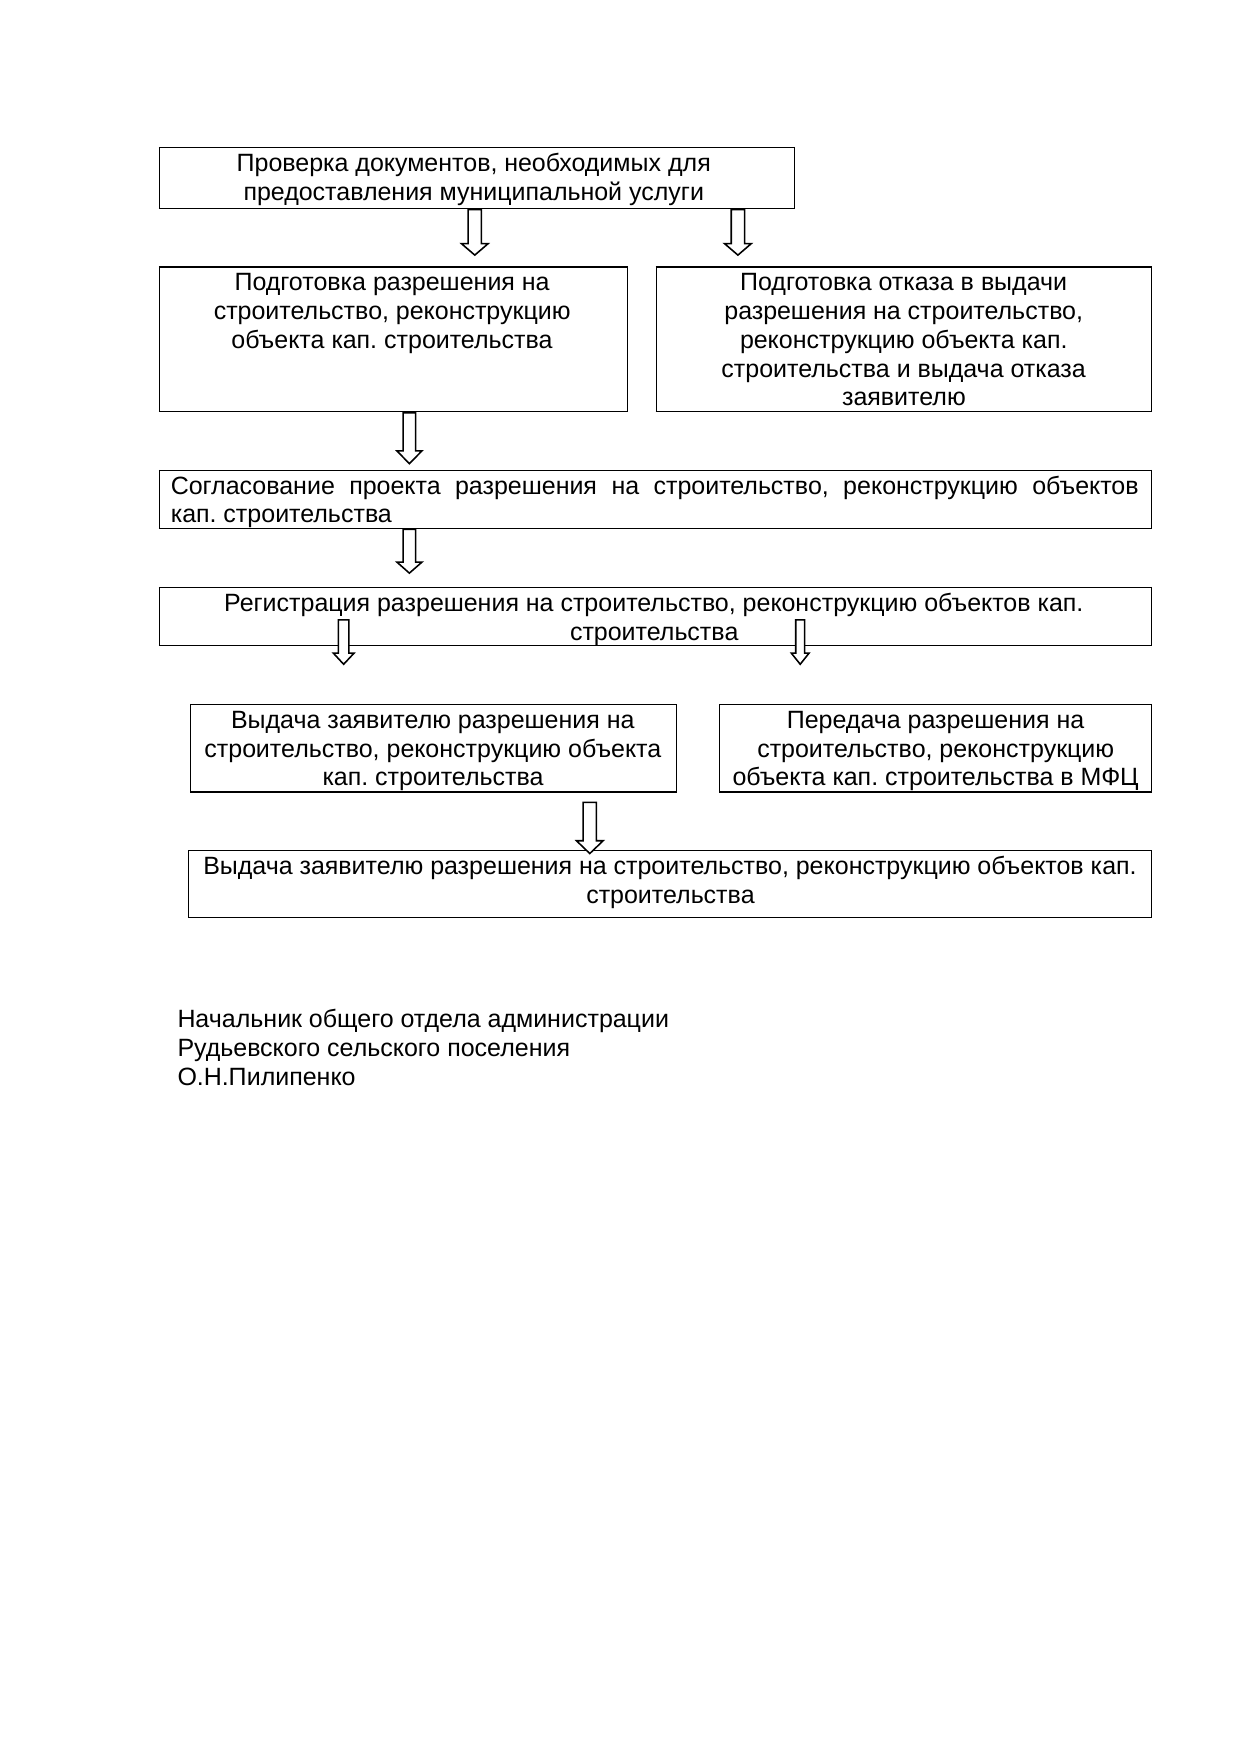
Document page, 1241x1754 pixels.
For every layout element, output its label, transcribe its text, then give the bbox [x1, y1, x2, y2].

table_header Подготовка разрешения на строительство, реконструкцию объекта кап. строительства [160, 268, 627, 411]
table_header Регистрация разрешения на строительство, реконструкцию объектов кап. строительства [160, 588, 1151, 645]
table_header Выдача заявителю разрешения на строительство, реконструкцию объекта кап. строительства [191, 705, 676, 791]
table_header [628, 266, 656, 411]
text О.Н.Пилипенко [177, 1062, 1152, 1091]
table_header [677, 704, 719, 791]
table_header Подготовка отказа в выдачи разрешения на строительство, реконструкцию объекта кап. строительства и выдача отказа заявителю [657, 268, 1151, 411]
table_header Проверка документов, необходимых для предоставления муниципальной услуги [160, 148, 794, 208]
table_header Передача разрешения на строительство, реконструкцию объекта кап. строительства в МФЦ [720, 705, 1151, 791]
text Начальник общего отдела администрации [177, 1004, 1152, 1033]
table_header Выдача заявителю разрешения на строительство, реконструкцию объектов кап. строительства [189, 851, 1151, 917]
table_header Согласование проекта разрешения на строительство, реконструкцию объектов кап. строительства [160, 471, 1151, 528]
text Рудьевского сельского поселения [177, 1033, 1152, 1062]
